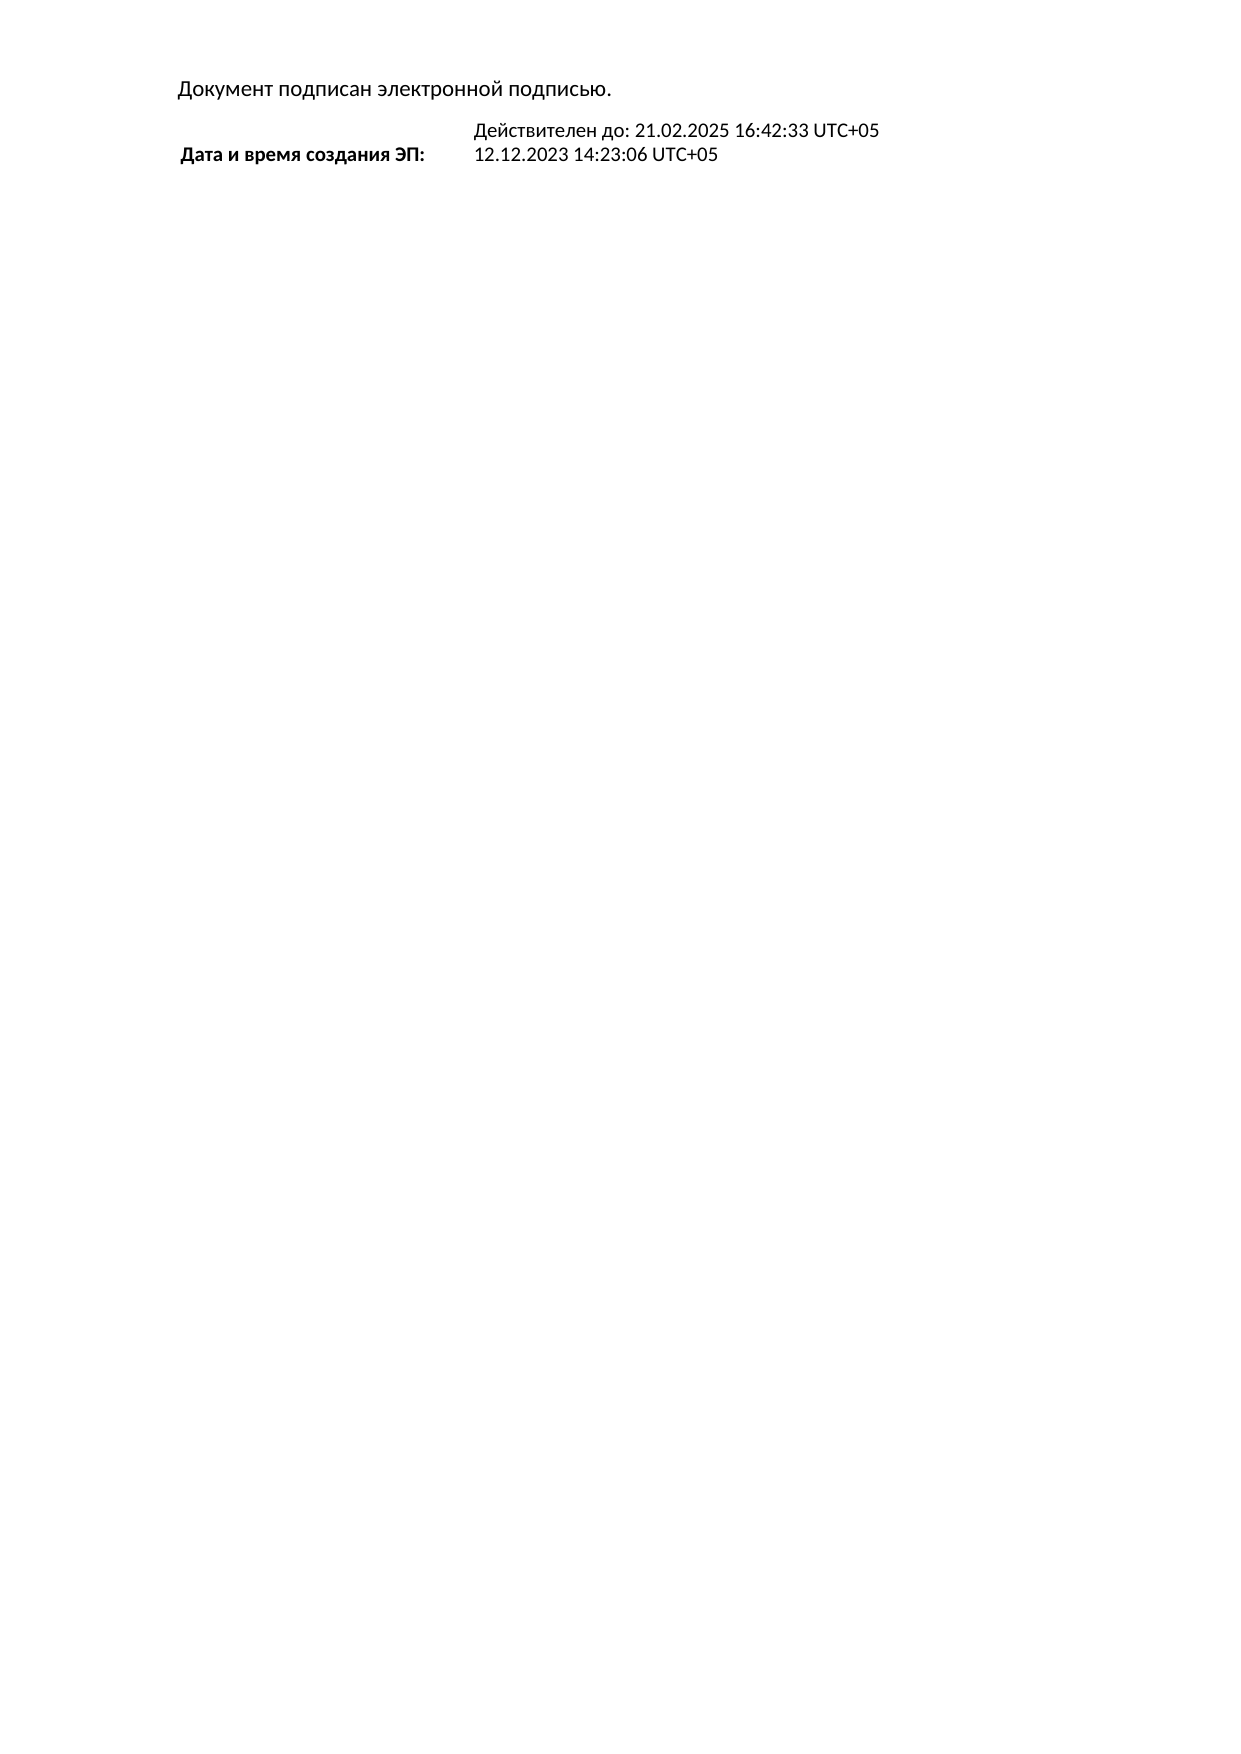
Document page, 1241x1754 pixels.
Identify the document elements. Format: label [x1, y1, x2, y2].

table_cell [177, 118, 1152, 169]
